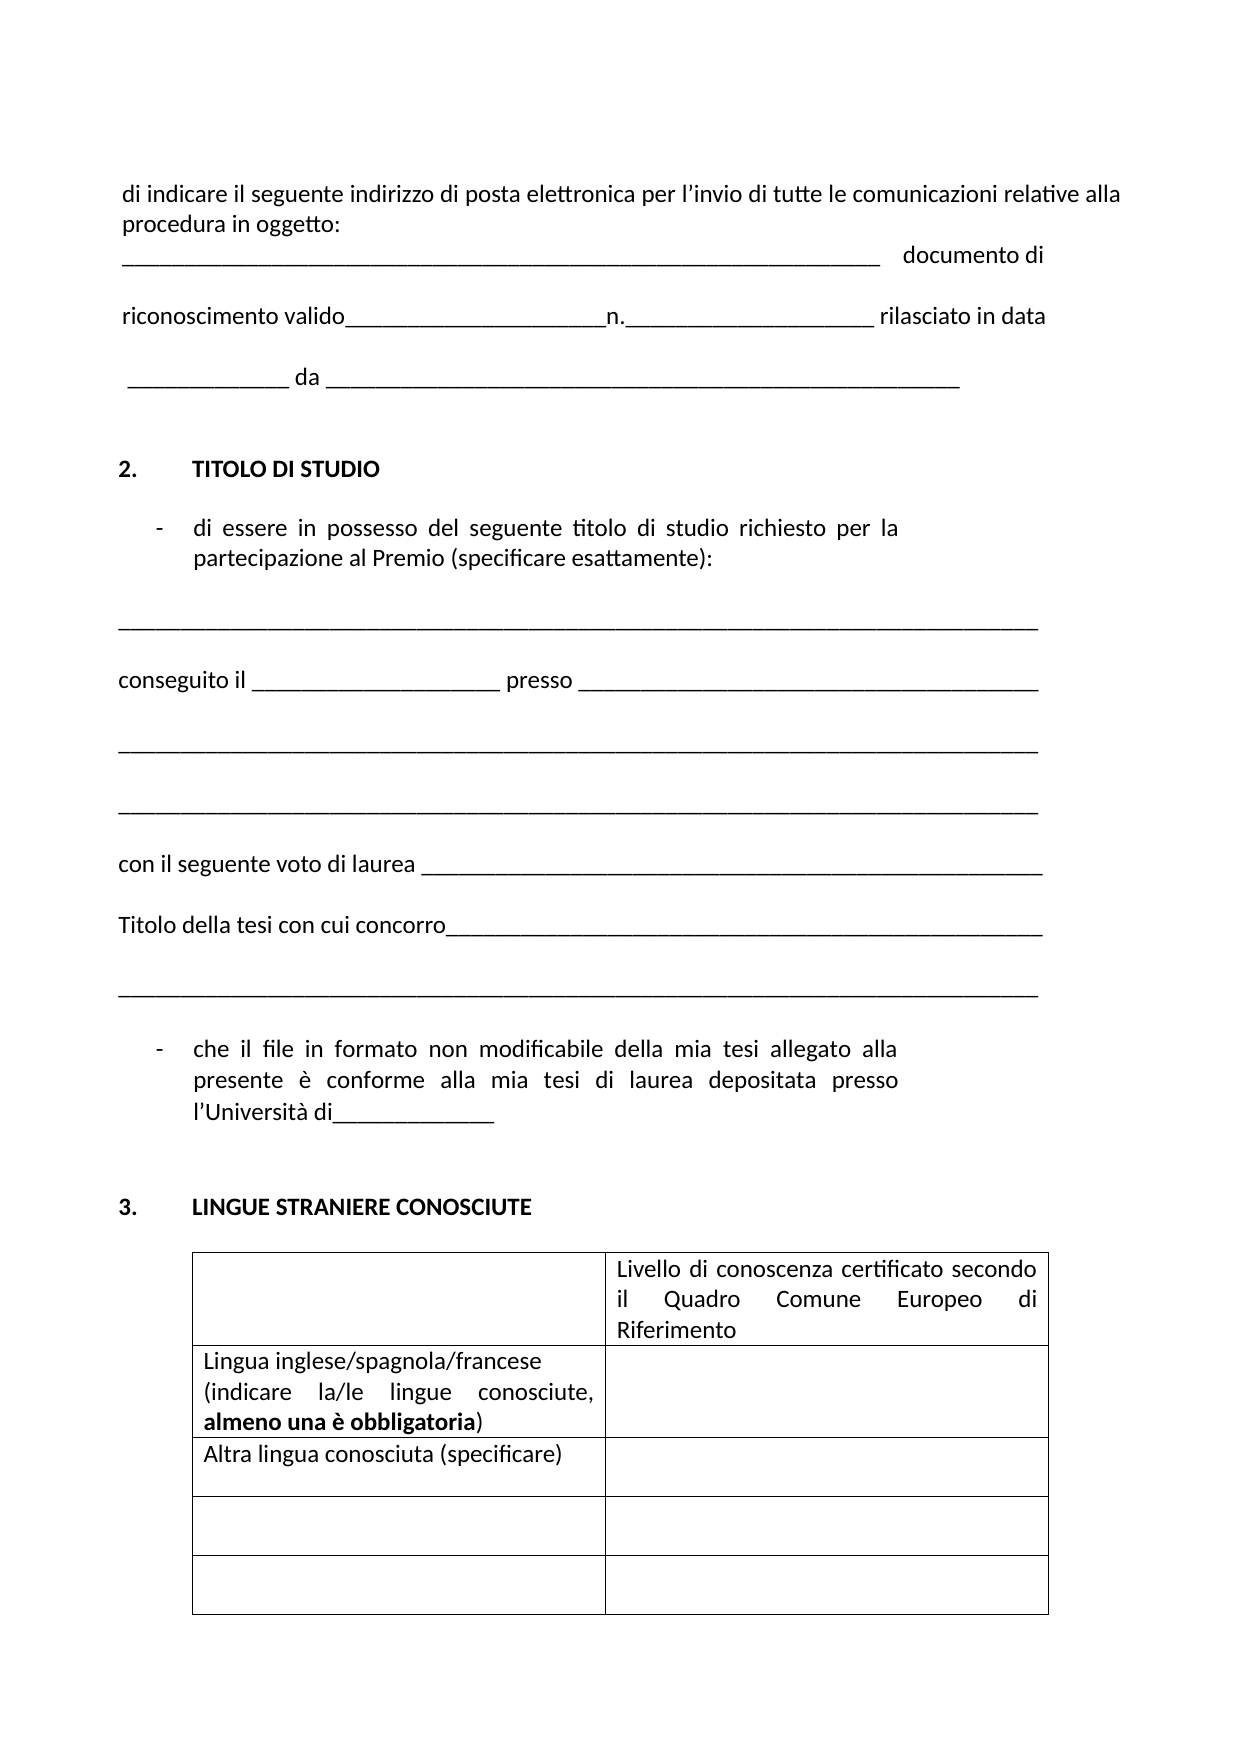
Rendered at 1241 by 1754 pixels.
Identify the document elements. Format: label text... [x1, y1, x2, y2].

text _____________ da ___________________________________________________ [122, 361, 1122, 392]
table_cell [606, 1346, 1048, 1437]
text riconoscimento valido_____________________n.____________________ rilasciato in data [122, 300, 1122, 331]
text 2. TITOLO DI STUDIO [118, 453, 1122, 483]
text __________________________________________________________________________ [118, 787, 1122, 817]
text __________________________________________________________________________ [118, 726, 1122, 756]
table_cell [606, 1497, 1048, 1555]
list che il file in formato non modificabile della mia tesi allegato alla presente è conforme alla mia tesi di laurea depositata presso l’Università di_____________ [156, 1033, 899, 1127]
text __________________________________________________________________________ [118, 970, 1122, 1000]
text __________________________________________________________________________ [118, 604, 1122, 634]
table_cell [606, 1556, 1048, 1614]
text di indicare il seguente indirizzo di posta elettronica per l’invio di tutte le comunicazioni relative alla procedura in oggetto: [122, 178, 1122, 239]
table_cell [193, 1497, 605, 1555]
table_cell [193, 1556, 605, 1614]
text con il seguente voto di laurea __________________________________________________ [118, 848, 1122, 878]
table_cell Altra lingua conosciuta (specificare) [193, 1438, 605, 1496]
table_header [193, 1253, 605, 1344]
text Titolo della tesi con cui concorro________________________________________________ [118, 909, 1122, 939]
text _____________________________________________________________ documento di [122, 239, 1122, 270]
table_header Livello di conoscenza certificato secondo il Quadro Comune Europeo di Riferimento [606, 1253, 1048, 1344]
table_cell [606, 1438, 1048, 1496]
list di essere in possesso del seguente titolo di studio richiesto per la partecipazione al Premio (specificare esattamente): [156, 512, 899, 573]
text 3. LINGUE STRANIERE CONOSCIUTE [118, 1191, 1122, 1221]
table_cell Lingua inglese/spagnola/francese (indicare la/le lingue conosciute, almeno una è obbligatoria) [193, 1346, 605, 1437]
text conseguito il ____________________ presso _____________________________________ [118, 665, 1122, 695]
